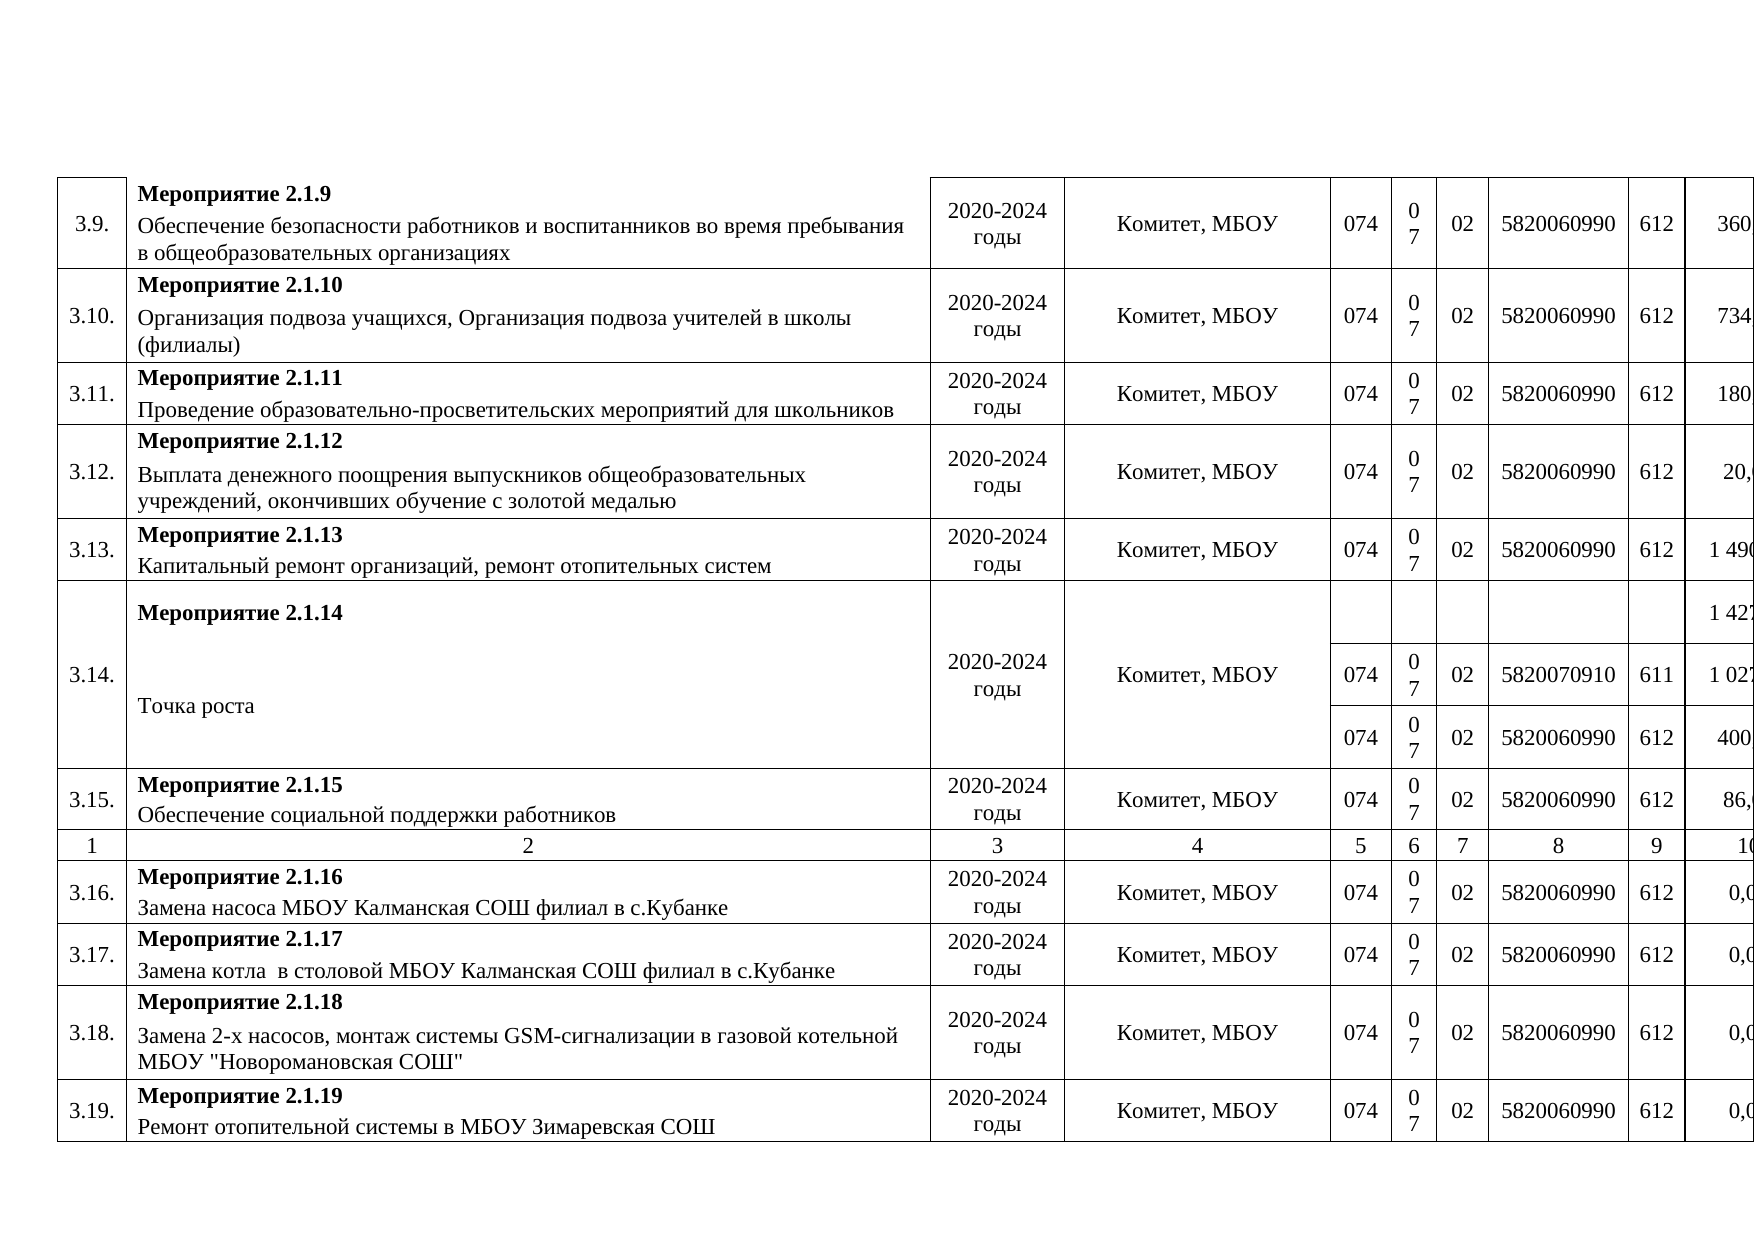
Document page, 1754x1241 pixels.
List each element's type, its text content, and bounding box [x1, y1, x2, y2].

table_cell 07 [1392, 178, 1436, 268]
table_cell 074 [1331, 519, 1391, 580]
table_cell 2020-2024 годы [931, 425, 1064, 518]
table_cell 10 [1686, 830, 1753, 860]
table_cell 07 [1392, 986, 1436, 1079]
table_cell 5820070910 [1489, 644, 1628, 705]
table_cell 02 [1437, 519, 1488, 580]
table_cell Комитет, МБОУ [1065, 986, 1330, 1079]
table_cell Мероприятие 2.1.10 [127, 269, 930, 299]
table_cell 1 427,00 [1686, 581, 1753, 643]
table_cell 3.14. [58, 581, 126, 768]
table_cell 5820060990 [1489, 1080, 1628, 1141]
table_cell Комитет, МБОУ [1065, 924, 1330, 985]
table_cell 0,00 [1686, 1080, 1753, 1141]
table_cell Комитет, МБОУ [1065, 519, 1330, 580]
table_cell 2020-2024 годы [931, 363, 1064, 424]
table_cell Мероприятие 2.1.9 [127, 177, 930, 208]
table_cell 612 [1629, 425, 1684, 518]
table_cell 612 [1629, 924, 1684, 985]
table_cell 4 [1065, 830, 1330, 860]
table_cell Комитет, МБОУ [1065, 269, 1330, 362]
table_cell 3.16. [58, 861, 126, 922]
table_cell Замена насоса МБОУ Калманская СОШ филиал в с.Кубанке [127, 891, 930, 922]
table_cell 07 [1392, 269, 1436, 362]
table_cell 3 [931, 830, 1064, 860]
table_cell Организация подвоза учащихся, Организация подвоза учителей в школы (филиалы) [127, 299, 930, 362]
table_cell 5820060990 [1489, 924, 1628, 985]
table_cell 02 [1437, 425, 1488, 518]
table_cell 6 [1392, 830, 1436, 860]
table_cell 612 [1629, 363, 1684, 424]
table_cell 180,08 [1686, 363, 1753, 424]
table_cell 5820060990 [1489, 269, 1628, 362]
table_cell 2 [127, 830, 930, 860]
table_cell 1 [58, 830, 126, 860]
table_cell Мероприятие 2.1.13 [127, 519, 930, 549]
table_cell 07 [1392, 363, 1436, 424]
table_cell [1437, 581, 1488, 643]
table_cell 612 [1629, 519, 1684, 580]
table_cell 074 [1331, 269, 1391, 362]
table_cell 612 [1629, 861, 1684, 922]
table_cell 612 [1629, 986, 1684, 1079]
table_cell 02 [1437, 269, 1488, 362]
table_cell Комитет, МБОУ [1065, 581, 1330, 768]
table_cell 2020-2024 годы [931, 1080, 1064, 1141]
table_cell 02 [1437, 178, 1488, 268]
table_cell 3.12. [58, 425, 126, 518]
table_cell 5820060990 [1489, 861, 1628, 922]
table_cell 3.18. [58, 986, 126, 1079]
table_cell 0,00 [1686, 986, 1753, 1079]
table_cell 074 [1331, 1080, 1391, 1141]
table_cell [1331, 581, 1391, 643]
table_cell 3.9. [58, 178, 126, 268]
table_cell Мероприятие 2.1.16 [127, 861, 930, 891]
table_cell 02 [1437, 924, 1488, 985]
table_cell 20,00 [1686, 425, 1753, 518]
table_cell 360,68 [1686, 178, 1753, 268]
table_cell 2020-2024 годы [931, 269, 1064, 362]
table_cell 5820060990 [1489, 363, 1628, 424]
table_cell 07 [1392, 924, 1436, 985]
table_cell 1 027,00 [1686, 644, 1753, 705]
table_cell 02 [1437, 363, 1488, 424]
table_cell 5820060990 [1489, 706, 1628, 768]
table_cell Точка роста [127, 643, 930, 768]
table_cell 612 [1629, 1080, 1684, 1141]
table_cell Мероприятие 2.1.18 [127, 986, 930, 1016]
table_cell 02 [1437, 986, 1488, 1079]
table_cell Капитальный ремонт организаций, ремонт отопительных систем [127, 549, 930, 580]
table_cell Проведение образовательно-просветительских мероприятий для школьников [127, 393, 930, 424]
table_cell 074 [1331, 178, 1391, 268]
table_cell Комитет, МБОУ [1065, 861, 1330, 922]
table_cell 9 [1629, 830, 1684, 860]
table_cell 2020-2024 годы [931, 178, 1064, 268]
table_cell Мероприятие 2.1.15 [127, 769, 930, 799]
table_cell Обеспечение безопасности работников и воспитанников во время пребывания в общеобразовательных организациях [127, 209, 930, 268]
table_cell 02 [1437, 769, 1488, 829]
table_cell 07 [1392, 425, 1436, 518]
table_cell 3.13. [58, 519, 126, 580]
table_cell 2020-2024 годы [931, 519, 1064, 580]
table_cell Мероприятие 2.1.17 [127, 924, 930, 954]
table_cell 612 [1629, 178, 1684, 268]
table_cell 612 [1629, 706, 1684, 768]
table_cell Мероприятие 2.1.12 [127, 425, 930, 455]
table_cell 1 490,26 [1686, 519, 1753, 580]
table_cell 5820060990 [1489, 769, 1628, 829]
table_cell 5 [1331, 830, 1391, 860]
table_cell 074 [1331, 644, 1391, 705]
table_cell 0,00 [1686, 861, 1753, 922]
table_cell 5820060990 [1489, 425, 1628, 518]
table_cell 07 [1392, 769, 1436, 829]
table_cell 3.11. [58, 363, 126, 424]
table_cell 3.15. [58, 769, 126, 829]
table_cell 2020-2024 годы [931, 924, 1064, 985]
table_cell 074 [1331, 861, 1391, 922]
table_cell 07 [1392, 706, 1436, 768]
table_cell 612 [1629, 769, 1684, 829]
table_cell 074 [1331, 924, 1391, 985]
table_cell 611 [1629, 644, 1684, 705]
table_cell 0,00 [1686, 924, 1753, 985]
table_cell Комитет, МБОУ [1065, 425, 1330, 518]
table_cell 074 [1331, 769, 1391, 829]
table_cell 074 [1331, 425, 1391, 518]
table_cell 5820060990 [1489, 986, 1628, 1079]
table_cell 07 [1392, 519, 1436, 580]
table_cell [1629, 581, 1684, 643]
table_cell 074 [1331, 706, 1391, 768]
table_cell Комитет, МБОУ [1065, 178, 1330, 268]
table_cell Комитет, МБОУ [1065, 1080, 1330, 1141]
table_cell Комитет, МБОУ [1065, 363, 1330, 424]
table_cell 2020-2024 годы [931, 769, 1064, 829]
table_cell 5820060990 [1489, 519, 1628, 580]
table_cell 02 [1437, 861, 1488, 922]
table_cell 8 [1489, 830, 1628, 860]
table_cell Выплата денежного поощрения выпускников общеобразовательных учреждений, окончивших обучение с золотой медалью [127, 455, 930, 518]
table_cell 2020-2024 годы [931, 581, 1064, 768]
table_cell 074 [1331, 986, 1391, 1079]
table_cell 07 [1392, 1080, 1436, 1141]
table_cell Ремонт отопительной системы в МБОУ Зимаревская СОШ [127, 1110, 930, 1141]
table_cell 400,00 [1686, 706, 1753, 768]
table_cell Замена котла в столовой МБОУ Калманская СОШ филиал в с.Кубанке [127, 954, 930, 985]
table_cell 02 [1437, 706, 1488, 768]
table_cell Мероприятие 2.1.11 [127, 363, 930, 393]
table_cell 2020-2024 годы [931, 986, 1064, 1079]
table_cell [1489, 581, 1628, 643]
table_cell 02 [1437, 644, 1488, 705]
table_cell 02 [1437, 1080, 1488, 1141]
table_cell [1392, 581, 1436, 643]
table_cell 07 [1392, 644, 1436, 705]
table_cell Мероприятие 2.1.14 [127, 581, 930, 643]
table_cell 074 [1331, 363, 1391, 424]
table_cell Мероприятие 2.1.19 [127, 1080, 930, 1110]
table_cell 86,00 [1686, 769, 1753, 829]
table_cell 3.17. [58, 924, 126, 985]
table_cell 612 [1629, 269, 1684, 362]
table_cell 2020-2024 годы [931, 861, 1064, 922]
table_cell 5820060990 [1489, 178, 1628, 268]
table_cell 3.19. [58, 1080, 126, 1141]
table_cell Комитет, МБОУ [1065, 769, 1330, 829]
table_cell 7 [1437, 830, 1488, 860]
table_cell Замена 2-х насосов, монтаж системы GSM-сигнализации в газовой котельной МБОУ "Новоромановская СОШ" [127, 1016, 930, 1079]
table_cell 734,20 [1686, 269, 1753, 362]
table_cell 3.10. [58, 269, 126, 362]
table_cell 07 [1392, 861, 1436, 922]
table_cell Обеспечение социальной поддержки работников [127, 799, 930, 829]
